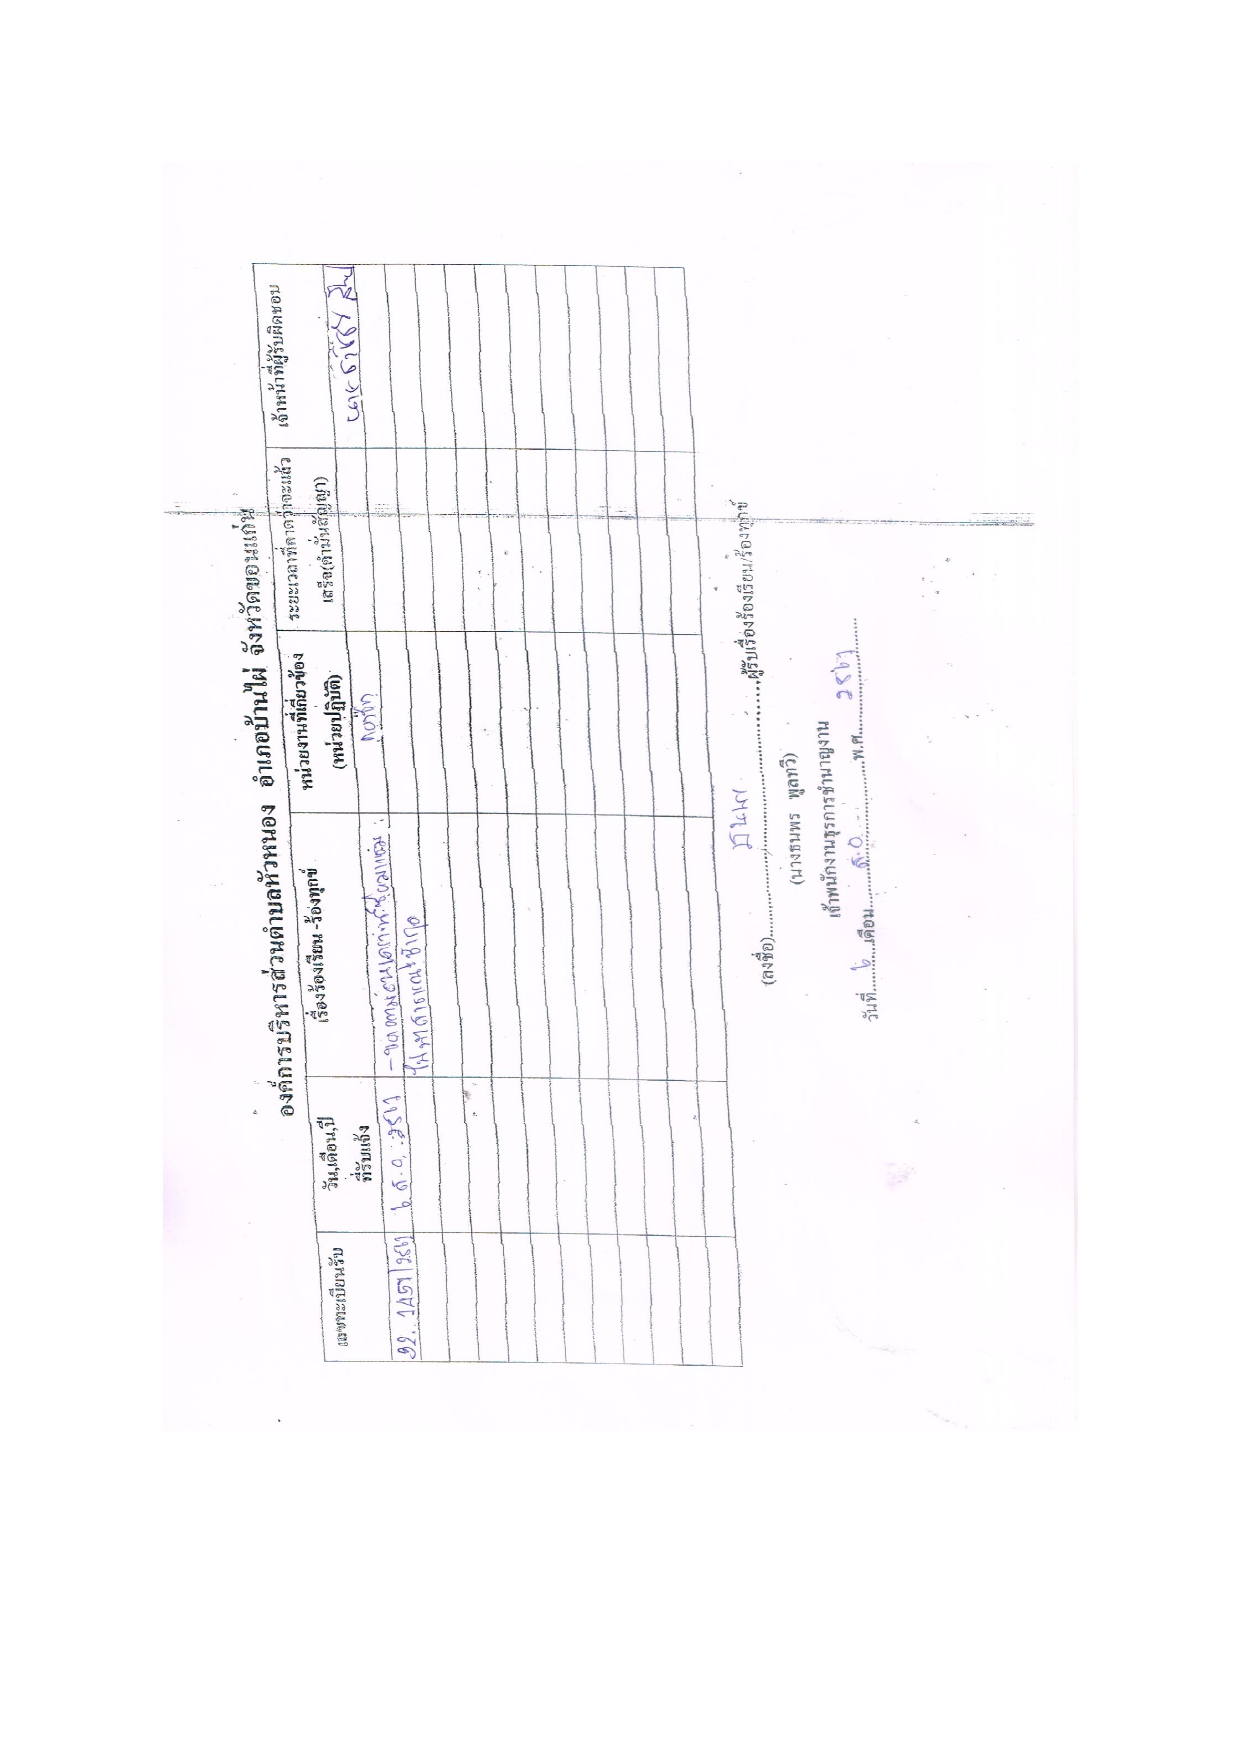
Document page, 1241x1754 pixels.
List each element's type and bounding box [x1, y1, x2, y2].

picture [150, 150, 1091, 1443]
